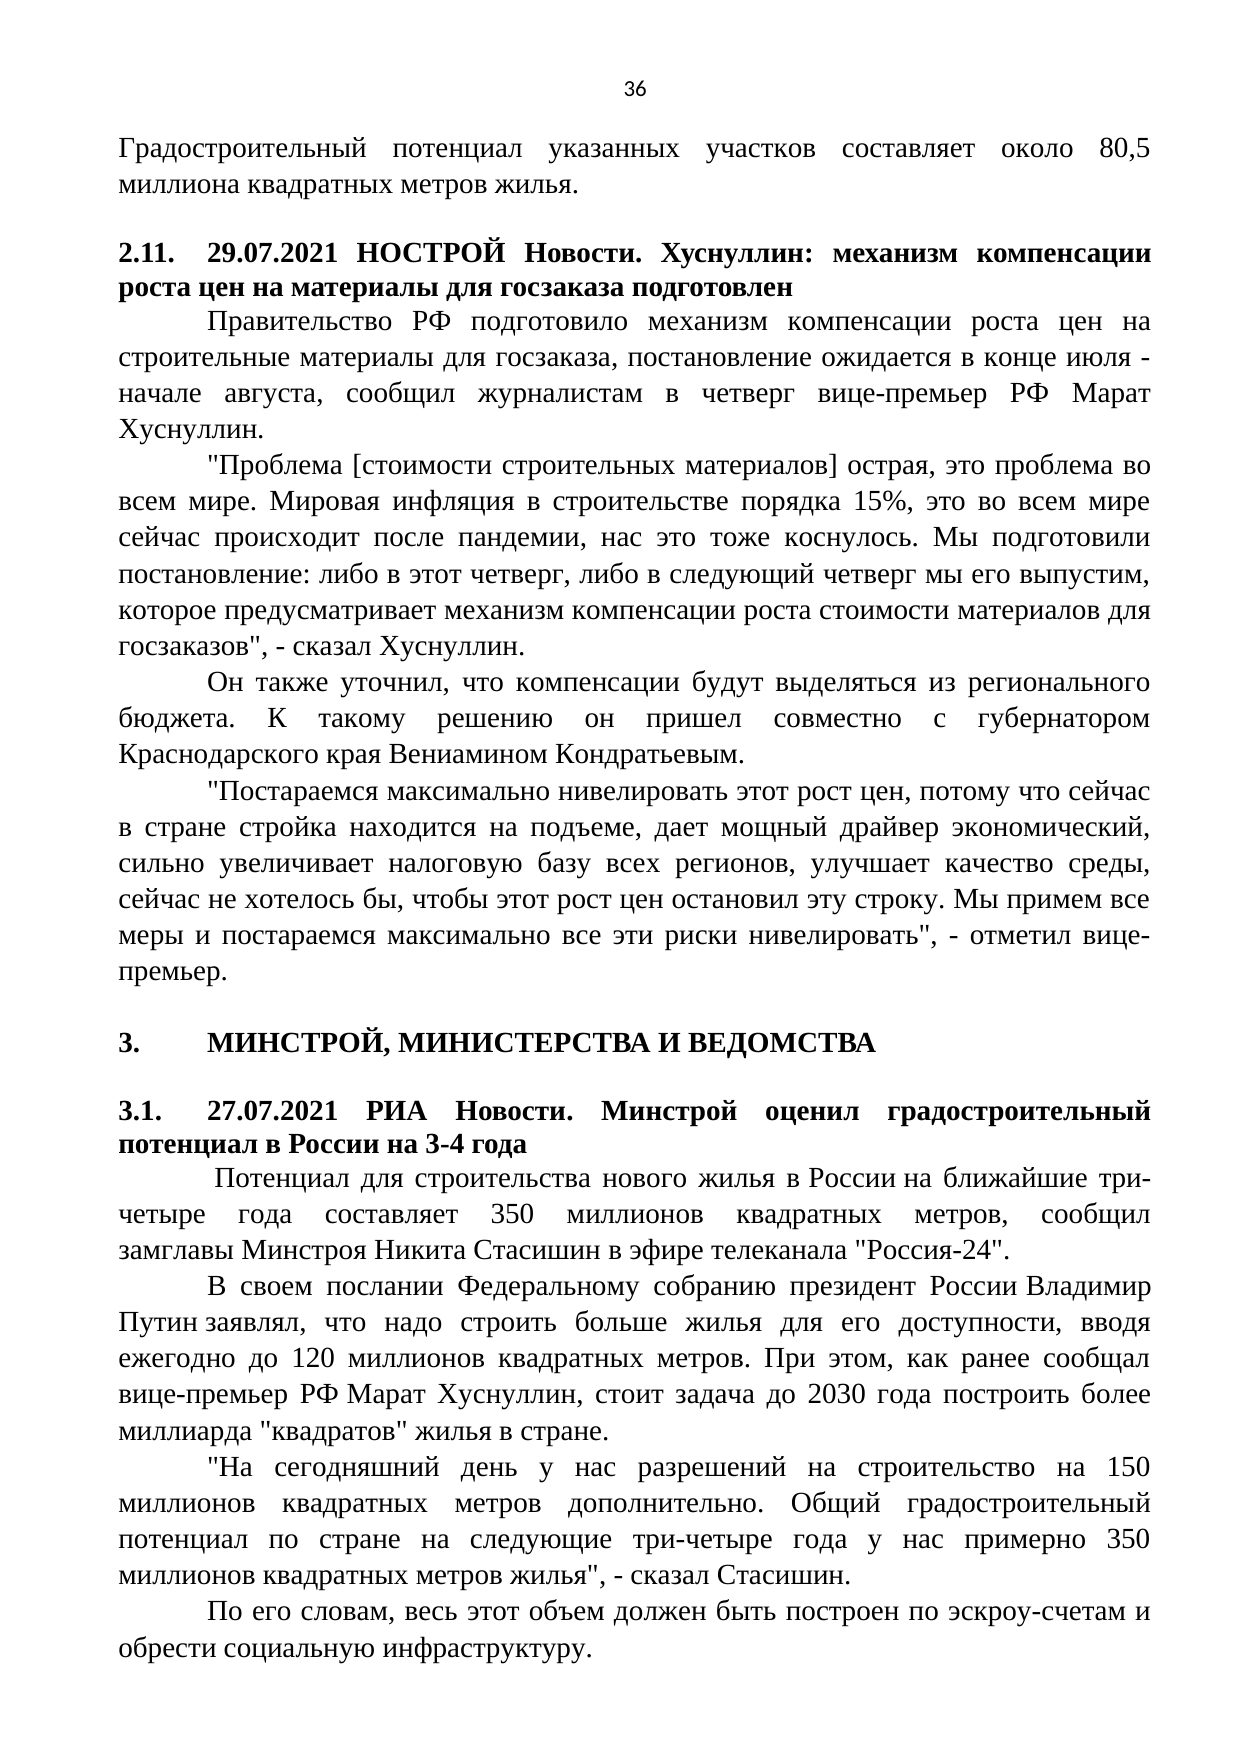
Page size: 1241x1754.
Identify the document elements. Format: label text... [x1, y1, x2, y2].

text "Постараемся максимально нивелировать этот рост цен, потому что сейчас в стране стройка находится на подъеме, дает мощный драйвер экономический, сильно увеличивает налоговую базу всех регионов, улучшает качество среды, сейчас не хотелось бы, чтобы этот рост цен остановил эту строку. Мы примем все меры и постараемся максимально все эти риски нивелировать", - отметил вице-премьер. [118, 773, 1152, 987]
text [118, 130, 1152, 199]
text "На сегодняшний день у нас разрешений на строительство на 150 миллионов квадратных метров дополнительно. Общий градостроительный потенциал по стране на следующие три-четыре года у нас примерно 350 миллионов квадратных метров жилья", - сказал Стасишин. [118, 1449, 1152, 1591]
text Потенциал для строительства нового жилья в России на ближайшие три-четыре года составляет 350 миллионов квадратных метров, сообщил замглавы Минстроя Никита Стасишин в эфире телеканала "Россия-24". [118, 1160, 1152, 1266]
text По его словам, весь этот объем должен быть построен по эскроу-счетам и обрести социальную инфраструктуру. [118, 1593, 1152, 1663]
text Он также уточнил, что компенсации будут выделяться из регионального бюджета. К такому решению он пришел совместно с губернатором Краснодарского края Вениамином Кондратьевым. [118, 664, 1152, 770]
text Правительство РФ подготовило механизм компенсации роста цен на строительные материалы для госзаказа, постановление ожидается в конце июля - начале августа, сообщил журналистам в четверг вице-премьер РФ Марат Хуснуллин. [118, 303, 1152, 445]
subtitle 27.07.2021 РИА Новости. Минстрой оценил градостроительный потенциал в России на 3-4 года [118, 1093, 1152, 1160]
text В своем послании Федеральному собранию президент России Владимир Путин заявлял, что надо строить больше жилья для его доступности, вводя ежегодно до 120 миллионов квадратных метров. При этом, как ранее сообщал вице-премьер РФ Марат Хуснуллин, стоит задача до 2030 года построить более миллиарда "квадратов" жилья в стране. [118, 1268, 1152, 1446]
subtitle МИНСТРОЙ, МИНИСТЕРСТВА И ВЕДОМСТВА [118, 1026, 1152, 1059]
subtitle 29.07.2021 НОСТРОЙ Новости. Хуснуллин: механизм компенсации роста цен на материалы для госзаказа подготовлен [118, 236, 1152, 303]
text "Проблема [стоимости строительных материалов] острая, это проблема во всем мире. Мировая инфляция в строительстве порядка 15%, это во всем мире сейчас происходит после пандемии, нас это тоже коснулось. Мы подготовили постановление: либо в этот четверг, либо в следующий четверг мы его выпустим, которое предусматривает механизм компенсации роста стоимости материалов для госзаказов", - сказал Хуснуллин. [118, 447, 1152, 662]
